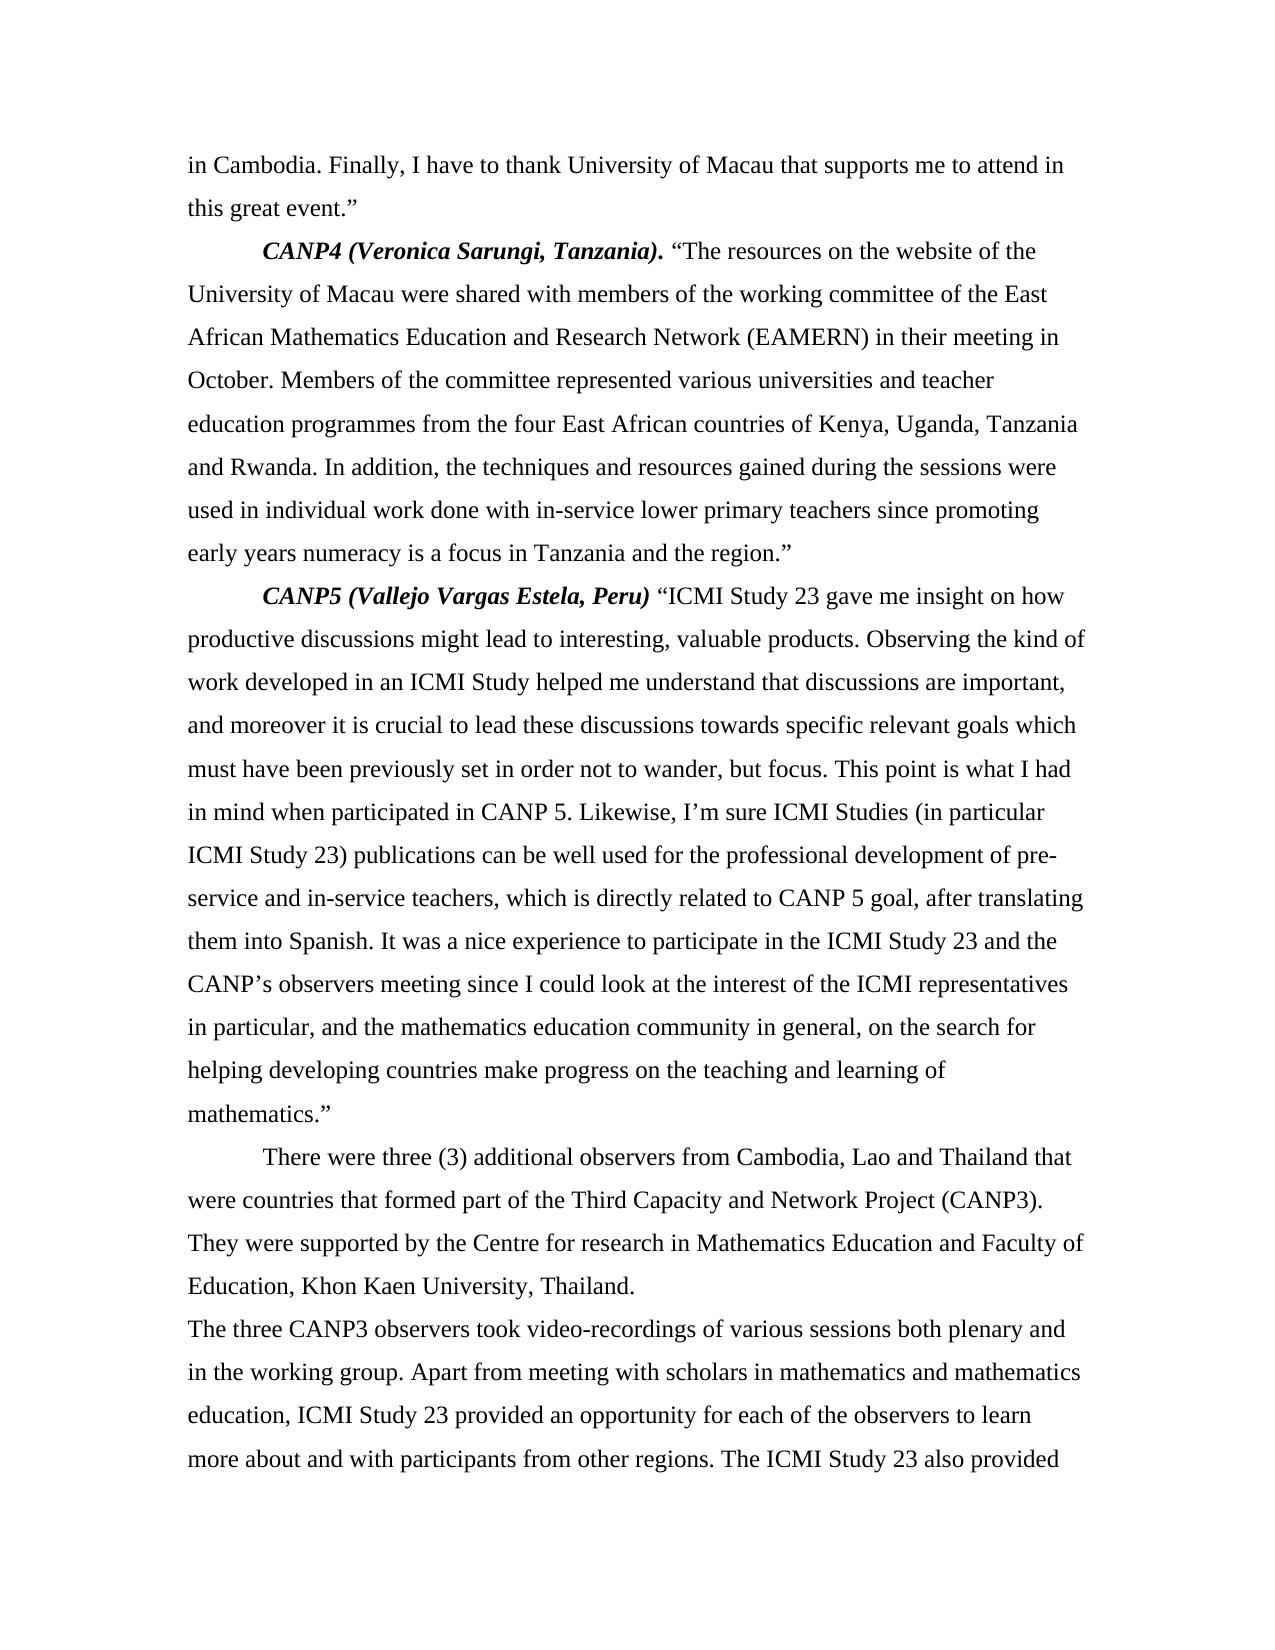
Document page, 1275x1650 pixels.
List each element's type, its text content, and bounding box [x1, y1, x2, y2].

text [187, 1314, 1087, 1472]
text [187, 150, 1087, 222]
text There were three (3) additional observers from Cambodia, Lao and Thailand that were countries that formed part of the Third Capacity and Network Project (CANP3). They were supported by the Centre for research in Mathematics Education and Faculty of Education, Khon Kaen University, Thailand. [187, 1142, 1087, 1300]
text CANP5 (Vallejo Vargas Estela, Peru) “ICMI Study 23 gave me insight on how productive discussions might lead to interesting, valuable products. Observing the kind of work developed in an ICMI Study helped me understand that discussions are important, and moreover it is crucial to lead these discussions towards specific relevant goals which must have been previously set in order not to wander, but focus. This point is what I had in mind when participated in CANP 5. Likewise, I’m sure ICMI Studies (in particular ICMI Study 23) publications can be well used for the professional development of pre-service and in-service teachers, which is directly related to CANP 5 goal, after translating them into Spanish. It was a nice experience to participate in the ICMI Study 23 and the CANP’s observers meeting since I could look at the interest of the ICMI representatives in particular, and the mathematics education community in general, on the search for helping developing countries make progress on the teaching and learning of mathematics.” [187, 581, 1087, 1127]
text CANP4 (Veronica Sarungi, Tanzania). “The resources on the website of the University of Macau were shared with members of the working committee of the East African Mathematics Education and Research Network (EAMERN) in their meeting in October. Members of the committee represented various universities and teacher education programmes from the four East African countries of Kenya, Uganda, Tanzania and Rwanda. In addition, the techniques and resources gained during the sessions were used in individual work done with in-service lower primary teachers since promoting early years numeracy is a focus in Tanzania and the region.” [187, 236, 1087, 567]
